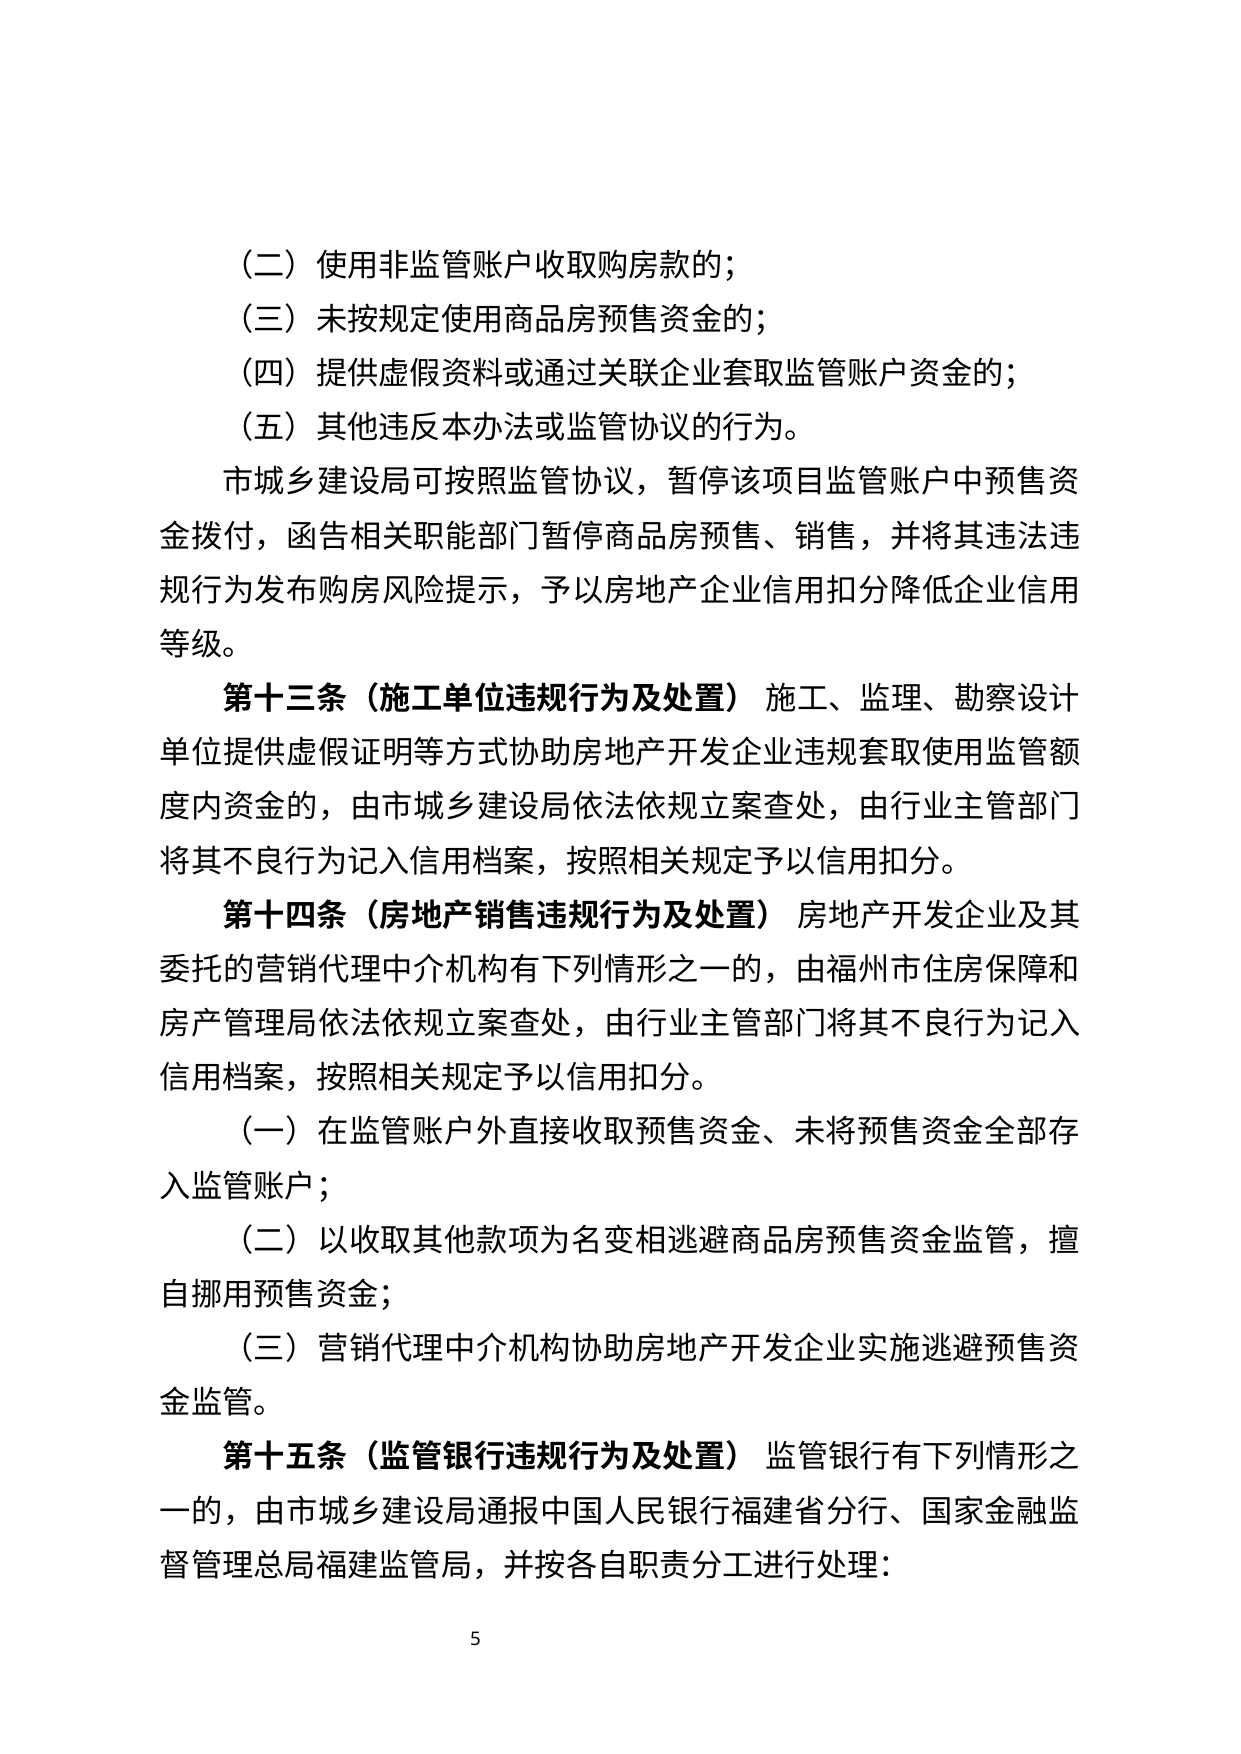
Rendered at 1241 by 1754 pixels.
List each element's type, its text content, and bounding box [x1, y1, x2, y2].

text （三）营销代理中介机构协助房地产开发企业实施逃避预售资金监管。 [159, 1316, 1081, 1424]
text 第十四条（房地产销售违规行为及处置） 房地产开发企业及其委托的营销代理中介机构有下列情形之一的，由福州市住房保障和房产管理局依法依规立案查处，由行业主管部门将其不良行为记入信用档案，按照相关规定予以信用扣分。 [159, 883, 1081, 1099]
text （四）提供虚假资料或通过关联企业套取监管账户资金的； [159, 341, 1081, 395]
text （一）在监管账户外直接收取预售资金、未将预售资金全部存入监管账户； [159, 1099, 1081, 1208]
text （三）未按规定使用商品房预售资金的； [159, 287, 1081, 341]
text 第十五条（监管银行违规行为及处置） 监管银行有下列情形之一的，由市城乡建设局通报中国人民银行福建省分行、国家金融监督管理总局福建监管局，并按各自职责分工进行处理： [159, 1424, 1081, 1587]
text （二）使用非监管账户收取购房款的； [159, 233, 1081, 287]
text （五）其他违反本办法或监管协议的行为。 [159, 395, 1081, 449]
text 第十三条（施工单位违规行为及处置） 施工、监理、勘察设计单位提供虚假证明等方式协助房地产开发企业违规套取使用监管额度内资金的，由市城乡建设局依法依规立案查处，由行业主管部门将其不良行为记入信用档案，按照相关规定予以信用扣分。 [159, 666, 1081, 883]
text 市城乡建设局可按照监管协议，暂停该项目监管账户中预售资金拨付，函告相关职能部门暂停商品房预售、销售，并将其违法违规行为发布购房风险提示，予以房地产企业信用扣分降低企业信用等级。 [159, 449, 1081, 666]
text （二）以收取其他款项为名变相逃避商品房预售资金监管，擅自挪用预售资金； [159, 1208, 1081, 1316]
